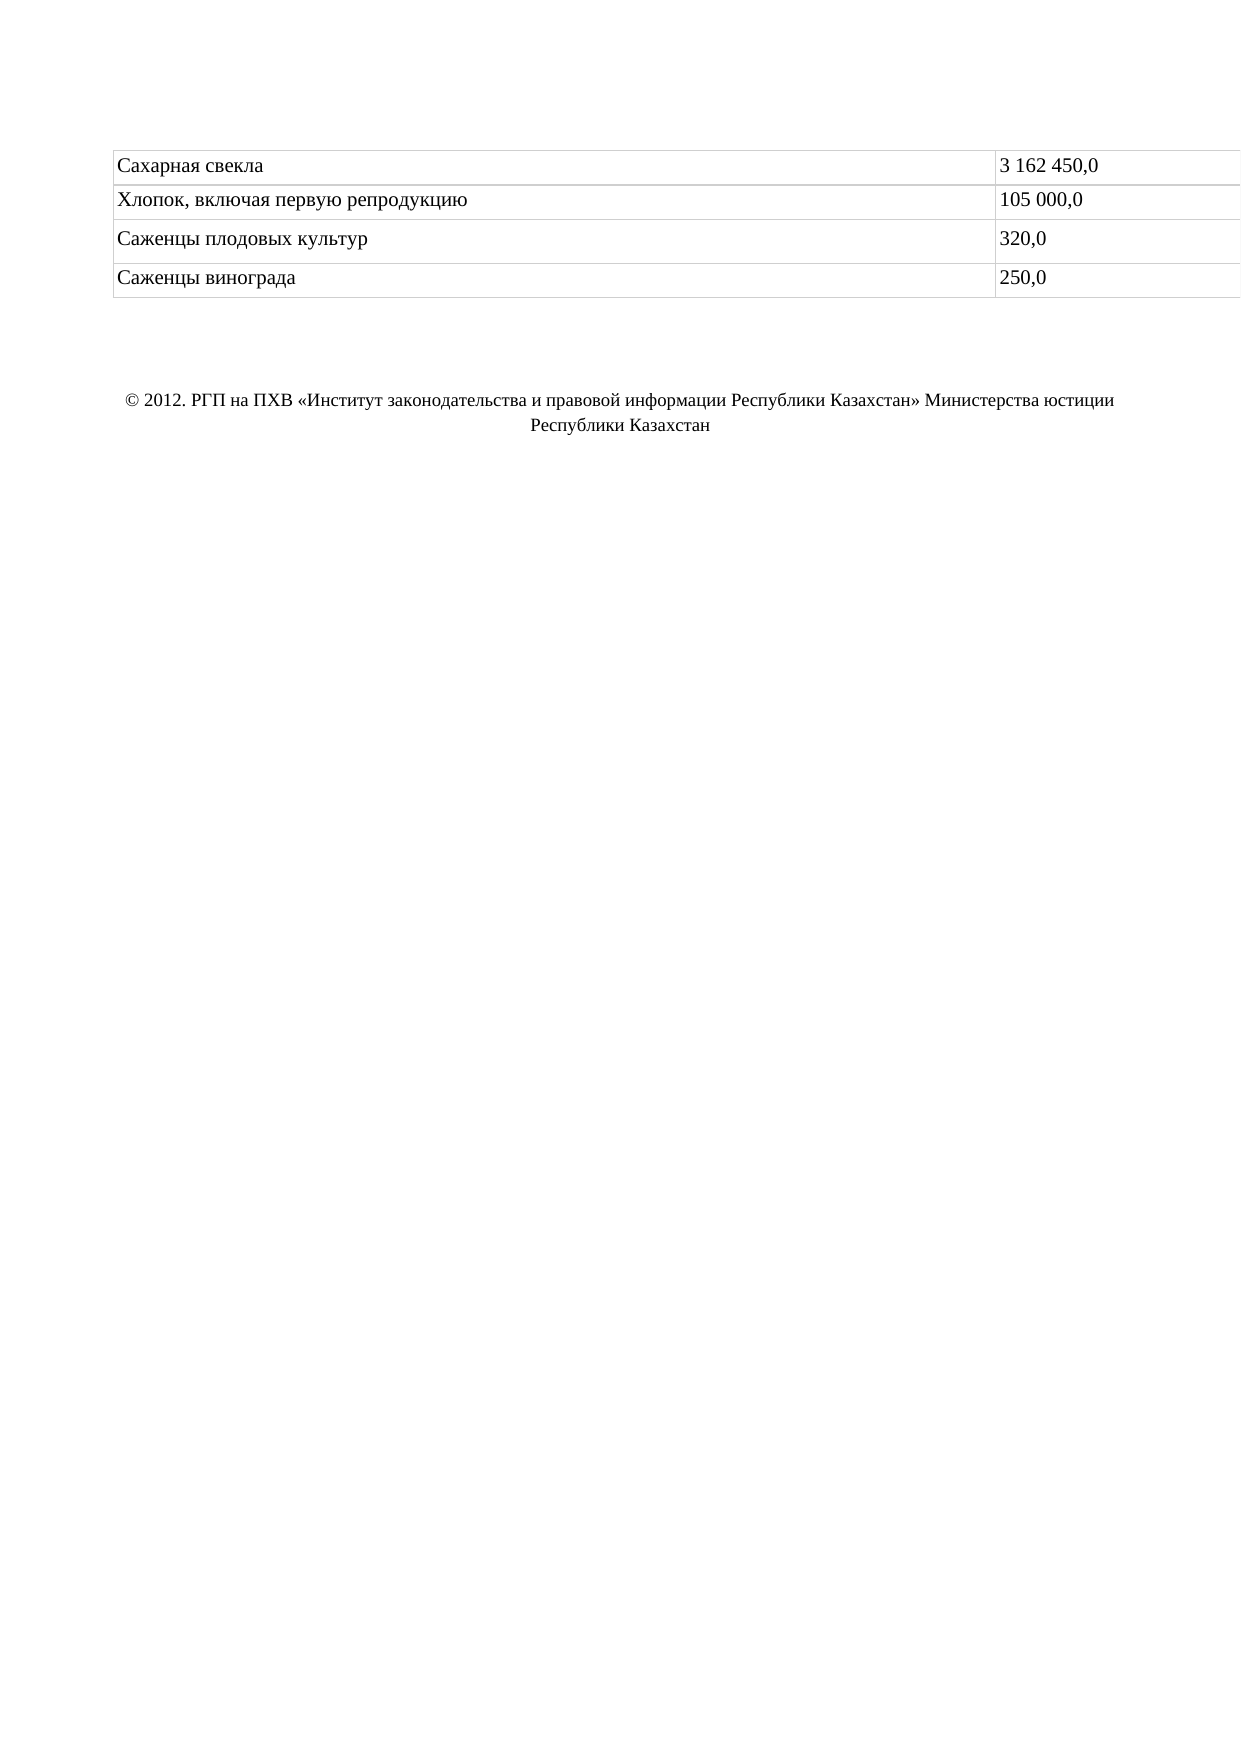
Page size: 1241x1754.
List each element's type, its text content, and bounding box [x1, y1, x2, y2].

table_cell 320,0 [996, 220, 1240, 262]
table_cell Саженцы плодовых культур [114, 220, 995, 262]
text © 2012. РГП на ПХВ «Институт законодательства и правовой информации Республики Казахстан» Министерства юстиции Республики Казахстан [112, 389, 1128, 435]
table_cell 250,0 [996, 264, 1240, 297]
table_cell 105 000,0 [996, 186, 1240, 219]
table_cell Сахарная свекла [114, 151, 995, 184]
table_cell Хлопок, включая первую репродукцию [114, 186, 995, 219]
table_cell 3 162 450,0 [996, 151, 1240, 184]
table_cell Саженцы винограда [114, 264, 995, 297]
